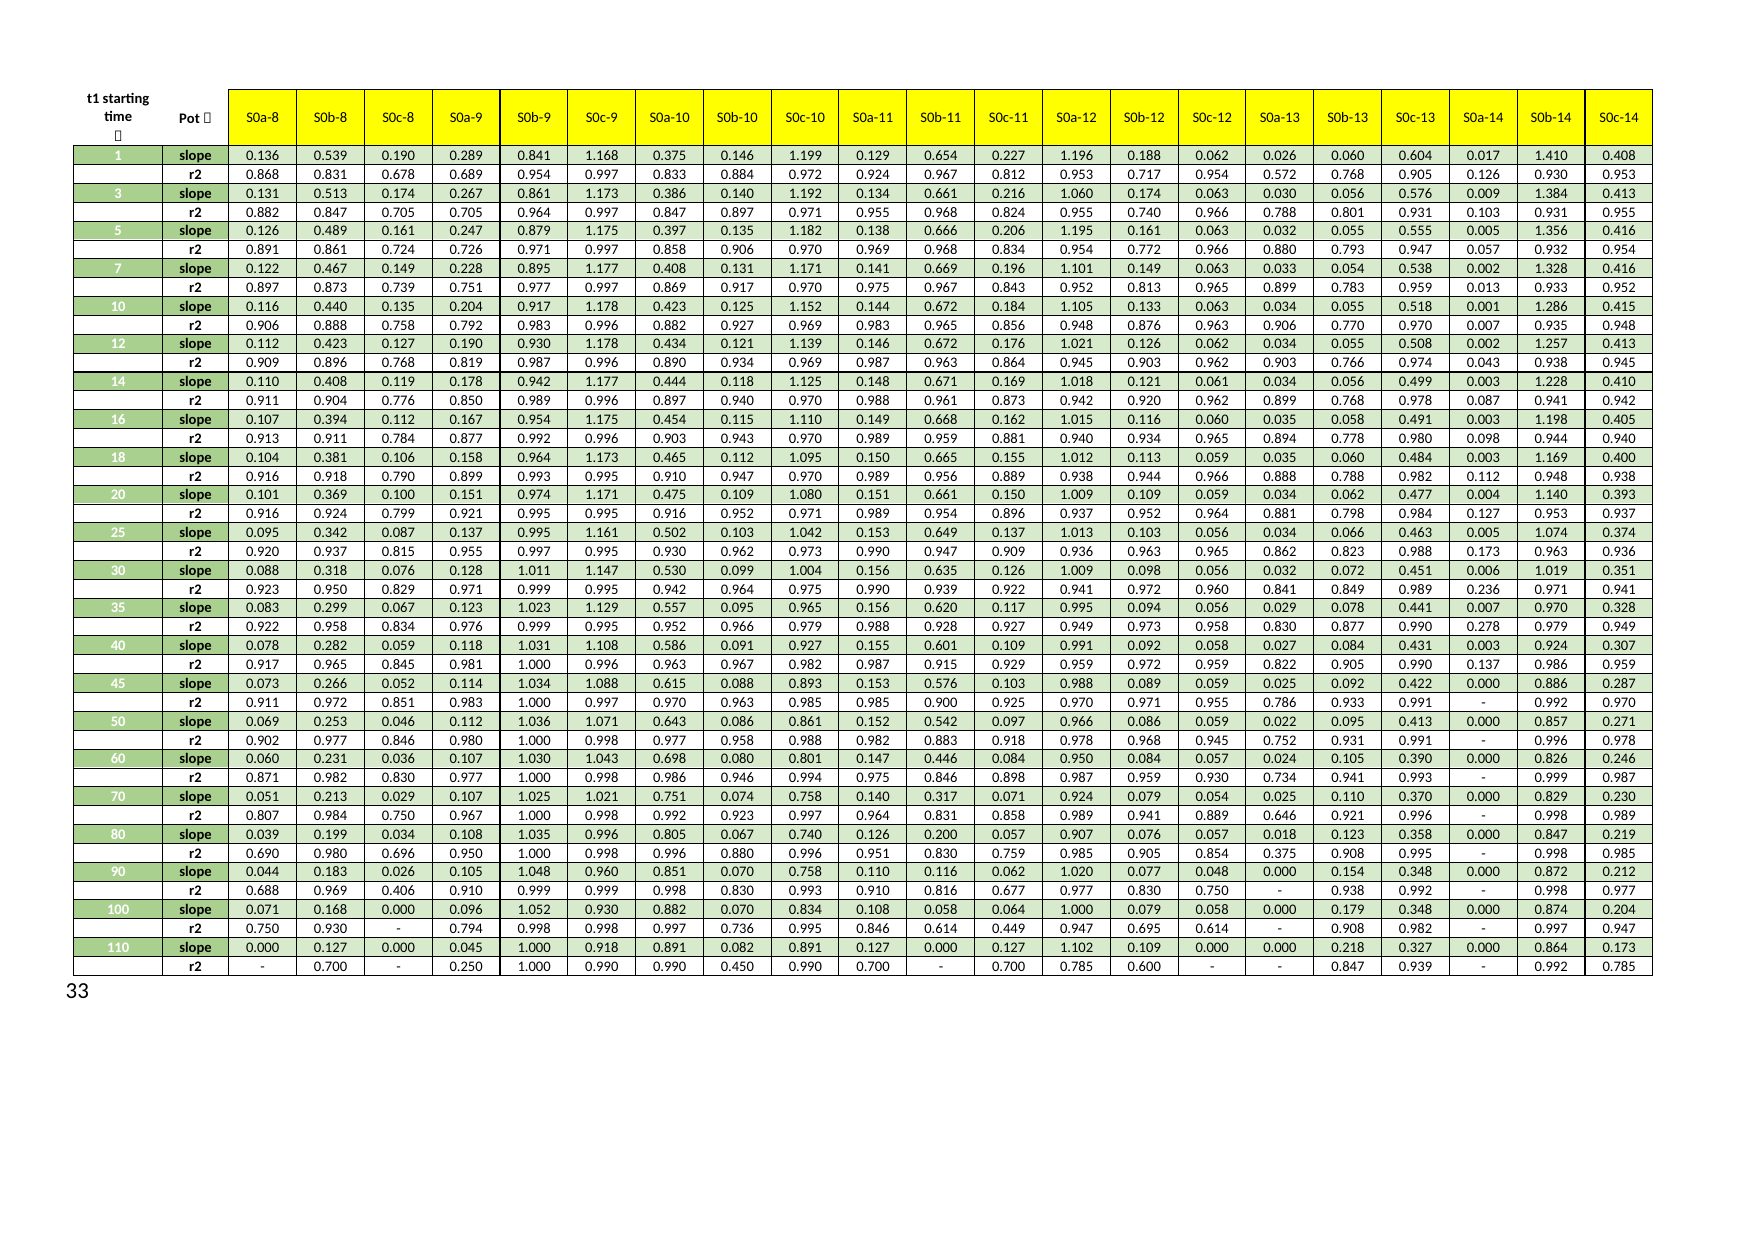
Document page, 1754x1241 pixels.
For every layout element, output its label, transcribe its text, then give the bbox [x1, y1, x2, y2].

table_cell 0.499 [1382, 373, 1449, 390]
table_cell r2 [163, 278, 228, 296]
table_cell 0.136 [229, 146, 296, 164]
table_cell 0.970 [1586, 693, 1652, 711]
table_cell 0.982 [839, 731, 906, 748]
table_cell 0.976 [433, 618, 499, 635]
table_cell r2 [163, 844, 228, 862]
table_cell [74, 693, 162, 711]
table_cell 1.139 [772, 335, 838, 353]
table_cell 0.880 [704, 844, 771, 862]
table_cell 0.422 [1382, 674, 1449, 692]
table_cell 0.948 [1518, 467, 1584, 484]
table_cell 0.917 [501, 297, 567, 315]
table_cell 0.958 [297, 618, 364, 635]
table_cell S0b-11 [907, 90, 974, 145]
table_cell 0.899 [433, 467, 499, 484]
table_cell slope [163, 599, 228, 617]
table_cell 0.952 [1111, 505, 1178, 522]
table_cell 0.030 [1246, 184, 1313, 202]
table_cell 0.785 [1586, 957, 1652, 975]
table_cell r2 [163, 354, 228, 371]
table_cell S0a-11 [839, 90, 906, 145]
table_cell 0.980 [433, 731, 499, 748]
table_cell 0.152 [839, 712, 906, 730]
table_cell 0.990 [839, 580, 906, 598]
table_cell 0.812 [975, 165, 1042, 183]
table_cell 0.758 [772, 787, 838, 805]
table_cell 0.000 [1450, 712, 1517, 730]
table_cell 0.059 [1179, 712, 1245, 730]
table_cell 0.351 [1586, 561, 1652, 579]
table_cell S0c-9 [568, 90, 635, 145]
table_cell S0a-8 [229, 90, 296, 145]
table_cell 0.952 [636, 618, 703, 635]
table_cell 0.975 [772, 580, 838, 598]
table_cell 1.129 [568, 599, 635, 617]
table_cell 0.851 [636, 863, 703, 881]
table_cell r2 [163, 618, 228, 635]
table_cell 0.989 [1382, 580, 1449, 598]
table_cell 0.931 [1314, 731, 1381, 748]
table_cell 0.134 [839, 184, 906, 202]
table_cell 0.317 [907, 787, 974, 805]
table_cell 0.940 [1043, 429, 1110, 447]
table_cell 0.073 [229, 674, 296, 692]
table_cell 0.908 [1314, 844, 1381, 862]
table_cell 0.126 [839, 825, 906, 843]
table_cell 0.140 [839, 787, 906, 805]
table_cell 0.091 [704, 636, 771, 654]
table_cell [74, 241, 162, 258]
table_cell [74, 429, 162, 447]
table_cell 0.318 [297, 561, 364, 579]
table_cell 0.441 [1382, 599, 1449, 617]
table_cell 0.954 [1043, 241, 1110, 258]
table_cell 0.135 [365, 297, 432, 315]
table_cell 0.949 [1586, 618, 1652, 635]
table_cell [74, 769, 162, 786]
table_cell 0.983 [433, 693, 499, 711]
table_cell slope [163, 373, 228, 390]
table_cell 0.678 [365, 165, 432, 183]
table_cell [74, 844, 162, 862]
table_cell 0.140 [704, 184, 771, 202]
table_cell 0.925 [975, 693, 1042, 711]
table_cell 0.099 [704, 561, 771, 579]
table_cell 0.112 [433, 712, 499, 730]
table_cell 0.978 [1043, 731, 1110, 748]
table_cell 0.058 [1179, 636, 1245, 654]
table_cell 0.109 [975, 636, 1042, 654]
table_cell 0.000 [1246, 863, 1313, 881]
table_cell 1.095 [772, 448, 838, 466]
table_cell 0.911 [229, 693, 296, 711]
table_cell 0.937 [1043, 505, 1110, 522]
table_cell 1.169 [1518, 448, 1584, 466]
table_cell 0.375 [636, 146, 703, 164]
table_cell 0.830 [1246, 618, 1313, 635]
table_cell r2 [163, 806, 228, 824]
table_cell 0.063 [1179, 184, 1245, 202]
table_cell 0.891 [229, 241, 296, 258]
table_cell 1.199 [772, 146, 838, 164]
table_cell - [1246, 957, 1313, 975]
table_cell S0b-10 [704, 90, 771, 145]
table_cell 0.972 [297, 693, 364, 711]
table_cell 0.934 [1111, 429, 1178, 447]
table_cell 0.993 [772, 882, 838, 899]
table_cell 0.758 [772, 863, 838, 881]
table_cell 0.864 [1518, 938, 1584, 956]
table_cell 0.959 [1179, 655, 1245, 673]
table_cell 0.000 [1450, 863, 1517, 881]
table_cell 0.127 [839, 938, 906, 956]
table_cell 0.000 [1450, 674, 1517, 692]
table_cell 0.858 [636, 241, 703, 258]
table_cell 0.066 [1314, 523, 1381, 541]
table_cell 0.930 [1179, 769, 1245, 786]
table_cell 0.772 [1111, 241, 1178, 258]
table_cell 0.018 [1246, 825, 1313, 843]
table_cell 0.199 [297, 825, 364, 843]
table_cell slope [163, 486, 228, 503]
table_cell 0.999 [1518, 769, 1584, 786]
table_cell r2 [163, 919, 228, 937]
table_cell 0.156 [839, 599, 906, 617]
table_cell 0.942 [636, 580, 703, 598]
table_cell 1.286 [1518, 297, 1584, 315]
table_cell 0.107 [433, 750, 499, 767]
table_cell 0.971 [433, 580, 499, 598]
table_cell 0.830 [907, 844, 974, 862]
table_cell 1.048 [501, 863, 567, 881]
table_cell 1.195 [1043, 222, 1110, 239]
table_cell 0.969 [772, 316, 838, 334]
table_cell S0a-10 [636, 90, 703, 145]
table_cell 0.538 [1382, 259, 1449, 277]
table_cell 0.979 [772, 618, 838, 635]
table_cell 0.938 [1043, 467, 1110, 484]
table_cell 0.705 [433, 203, 499, 221]
table_cell 0.092 [1111, 636, 1178, 654]
table_cell [74, 203, 162, 221]
table_cell 1.042 [772, 523, 838, 541]
table_cell 0.989 [1043, 806, 1110, 824]
table_cell 0.834 [772, 900, 838, 918]
table_cell [74, 505, 162, 522]
table_cell 0.966 [1179, 467, 1245, 484]
table_cell - [365, 919, 432, 937]
table_cell 0.983 [501, 316, 567, 334]
table_cell 0.032 [1246, 222, 1313, 239]
table_cell 0.410 [1586, 373, 1652, 390]
table_cell 0.996 [568, 655, 635, 673]
table_cell 0.055 [1314, 222, 1381, 239]
table_cell slope [163, 938, 228, 956]
table_cell 0.127 [297, 938, 364, 956]
table_cell 0.109 [704, 486, 771, 503]
table_cell 0.446 [907, 750, 974, 767]
table_cell 0.082 [704, 938, 771, 956]
table_cell 0.997 [772, 806, 838, 824]
table_cell slope [163, 184, 228, 202]
table_cell 0.967 [704, 655, 771, 673]
table_cell 0.434 [636, 335, 703, 353]
table_cell 0.413 [1586, 335, 1652, 353]
table_cell 0.964 [1179, 505, 1245, 522]
table_cell 0.206 [975, 222, 1042, 239]
table_cell 0.614 [907, 919, 974, 937]
table_cell 0.801 [772, 750, 838, 767]
table_cell r2 [163, 769, 228, 786]
table_cell 0.000 [365, 938, 432, 956]
table_cell 0.967 [907, 278, 974, 296]
table_cell 0.982 [772, 655, 838, 673]
table_cell 0.987 [501, 354, 567, 371]
table_cell 0.282 [297, 636, 364, 654]
table_cell 0.149 [839, 410, 906, 428]
table_cell 0.861 [501, 184, 567, 202]
table_cell 0.672 [907, 297, 974, 315]
table_cell 0.857 [1518, 712, 1584, 730]
table_cell - [1246, 882, 1313, 899]
table_cell 0.916 [229, 467, 296, 484]
table_cell 0.949 [1043, 618, 1110, 635]
table_cell r2 [163, 391, 228, 409]
table_cell 0.056 [1179, 523, 1245, 541]
table_cell 0.007 [1450, 316, 1517, 334]
table_cell 0.078 [229, 636, 296, 654]
table_cell slope [163, 750, 228, 767]
table_cell 0.906 [704, 241, 771, 258]
table_cell 0.992 [1518, 957, 1584, 975]
table_cell 0.922 [229, 618, 296, 635]
table_cell 0.970 [772, 391, 838, 409]
table_cell 0.088 [704, 674, 771, 692]
table_cell 0.415 [1586, 297, 1652, 315]
table_cell 0.036 [365, 750, 432, 767]
table_cell 0.851 [365, 693, 432, 711]
table_cell 0.586 [636, 636, 703, 654]
table_cell 0.846 [907, 769, 974, 786]
table_cell 0.127 [975, 938, 1042, 956]
table_cell 0.937 [297, 542, 364, 560]
table_cell 0.913 [229, 429, 296, 447]
table_cell - [1450, 769, 1517, 786]
table_cell r2 [163, 165, 228, 183]
table_cell 0.886 [1518, 674, 1584, 692]
table_cell 0.784 [365, 429, 432, 447]
table_cell 0.964 [704, 580, 771, 598]
table_cell [74, 882, 162, 899]
table_cell 0.204 [433, 297, 499, 315]
table_cell slope [163, 825, 228, 843]
table_cell 0.880 [1246, 241, 1313, 258]
table_cell 0.381 [297, 448, 364, 466]
table_cell 0.006 [1450, 561, 1517, 579]
table_cell 0.998 [568, 919, 635, 937]
table_cell 0.823 [1314, 542, 1381, 560]
table_cell 0.112 [704, 448, 771, 466]
table_cell 0.917 [704, 278, 771, 296]
table_cell 14 [74, 373, 162, 390]
table_cell 0.807 [229, 806, 296, 824]
table_cell 0.970 [636, 693, 703, 711]
table_cell 0.230 [1586, 787, 1652, 805]
table_cell 0.843 [975, 278, 1042, 296]
table_cell 0.001 [1450, 297, 1517, 315]
table_cell 0.898 [975, 769, 1042, 786]
table_cell 1.043 [568, 750, 635, 767]
table_cell 0.106 [365, 448, 432, 466]
table_cell 0.953 [1043, 165, 1110, 183]
table_cell 0.998 [1518, 806, 1584, 824]
table_cell 0.930 [1518, 165, 1584, 183]
table_cell 0.947 [907, 542, 974, 560]
table_cell 0.133 [1111, 297, 1178, 315]
table_cell 0.219 [1586, 825, 1652, 843]
table_cell 0.910 [636, 467, 703, 484]
table_cell 0.413 [1586, 184, 1652, 202]
table_cell 0.978 [1586, 731, 1652, 748]
table_cell 70 [74, 787, 162, 805]
table_cell 0.947 [1586, 919, 1652, 937]
table_cell 0.959 [907, 429, 974, 447]
table_cell S0b-9 [501, 90, 567, 145]
table_cell 0.117 [975, 599, 1042, 617]
table_cell 0.910 [433, 882, 499, 899]
table_cell r2 [163, 203, 228, 221]
table_cell 0.086 [1111, 712, 1178, 730]
table_cell 0.873 [297, 278, 364, 296]
table_cell 0.997 [568, 278, 635, 296]
table_cell 0.752 [1246, 731, 1313, 748]
table_cell 0.996 [772, 844, 838, 862]
table_cell slope [163, 335, 228, 353]
table_cell 0.700 [975, 957, 1042, 975]
table_cell 0.123 [1314, 825, 1381, 843]
table_cell 0.965 [297, 655, 364, 673]
table_cell 0.998 [568, 806, 635, 824]
table_cell 3 [74, 184, 162, 202]
table_cell 0.962 [1179, 391, 1245, 409]
table_cell 0.934 [704, 354, 771, 371]
table_cell 0.891 [636, 938, 703, 956]
table_cell 1.015 [1043, 410, 1110, 428]
table_cell 0.931 [1382, 203, 1449, 221]
table_cell 0.060 [1179, 410, 1245, 428]
table_cell 1.175 [568, 410, 635, 428]
table_cell 0.954 [501, 165, 567, 183]
table_cell 0.695 [1111, 919, 1178, 937]
table_cell 0.911 [229, 391, 296, 409]
table_cell 0.108 [839, 900, 906, 918]
table_cell 0.903 [1111, 354, 1178, 371]
table_cell 0.978 [1382, 391, 1449, 409]
table_cell 0.557 [636, 599, 703, 617]
table_cell S0a-9 [433, 90, 499, 145]
table_cell 0.112 [229, 335, 296, 353]
table_cell 0.846 [365, 731, 432, 748]
table_cell 0.995 [501, 505, 567, 522]
table_cell 0.968 [907, 241, 974, 258]
table_cell 0.059 [1179, 674, 1245, 692]
table_cell 0.903 [636, 429, 703, 447]
table_cell 0.013 [1450, 278, 1517, 296]
table_cell 0.788 [1314, 467, 1381, 484]
table_cell 0.671 [907, 373, 974, 390]
table_cell 0.467 [297, 259, 364, 277]
table_cell 0.444 [636, 373, 703, 390]
table_cell r2 [163, 542, 228, 560]
table_cell 0.916 [636, 505, 703, 522]
table_cell 0.990 [636, 957, 703, 975]
table_cell 1.009 [1043, 486, 1110, 503]
table_cell 0.726 [433, 241, 499, 258]
table_cell 0.122 [229, 259, 296, 277]
table_cell 0.484 [1382, 448, 1449, 466]
table_cell 1.011 [501, 561, 567, 579]
table_cell 0.766 [1314, 354, 1381, 371]
table_cell 0.696 [365, 844, 432, 862]
table_cell 0.954 [1179, 165, 1245, 183]
table_cell 0.451 [1382, 561, 1449, 579]
table_cell 0.750 [365, 806, 432, 824]
table_cell 0.063 [1179, 297, 1245, 315]
table_cell 0.079 [1111, 787, 1178, 805]
table_cell 0.063 [1179, 222, 1245, 239]
table_cell 0.661 [907, 486, 974, 503]
table_cell 1.177 [568, 373, 635, 390]
table_cell 0.964 [839, 806, 906, 824]
table_cell 0.902 [229, 731, 296, 748]
table_cell 0.137 [1450, 655, 1517, 673]
table_cell - [1450, 731, 1517, 748]
table_cell 35 [74, 599, 162, 617]
table_cell 0.173 [1586, 938, 1652, 956]
table_cell 0.017 [1450, 146, 1517, 164]
table_cell 0.907 [1043, 825, 1110, 843]
table_cell 0.027 [1246, 636, 1313, 654]
table_cell S0a-14 [1450, 90, 1517, 145]
table_cell 0.924 [1518, 636, 1584, 654]
table_cell 0.768 [365, 354, 432, 371]
table_cell 0.148 [839, 373, 906, 390]
table_cell 0.918 [297, 467, 364, 484]
table_cell 0.668 [907, 410, 974, 428]
table_cell S0b-8 [297, 90, 364, 145]
table_cell 0.025 [1246, 787, 1313, 805]
table_cell 0.348 [1382, 900, 1449, 918]
table_cell 0.070 [704, 900, 771, 918]
table_cell 0.213 [297, 787, 364, 805]
table_cell 0.845 [365, 655, 432, 673]
table_cell 0.408 [297, 373, 364, 390]
table_cell 0.212 [1586, 863, 1652, 881]
table_cell 0.307 [1586, 636, 1652, 654]
table_cell 0.000 [1450, 825, 1517, 843]
table_cell 0.995 [1043, 599, 1110, 617]
table_cell 0.000 [365, 900, 432, 918]
table_cell 0.968 [907, 203, 974, 221]
table_cell r2 [163, 655, 228, 673]
table_cell 0.000 [229, 938, 296, 956]
table_cell 0.440 [297, 297, 364, 315]
table_cell 0.176 [975, 335, 1042, 353]
table_cell 0.933 [1518, 278, 1584, 296]
table_cell 0.939 [907, 580, 974, 598]
table_cell 0.996 [568, 429, 635, 447]
table_cell 0.119 [365, 373, 432, 390]
table_cell 0.905 [1111, 844, 1178, 862]
table_cell 0.002 [1450, 335, 1517, 353]
table_cell Pot  [162, 89, 228, 145]
table_cell 0.026 [1246, 146, 1313, 164]
table_cell 0.000 [1450, 938, 1517, 956]
table_cell 0.489 [297, 222, 364, 239]
table_cell 0.917 [229, 655, 296, 673]
table_cell 0.751 [433, 278, 499, 296]
table_cell 0.948 [1043, 316, 1110, 334]
table_cell 0.973 [772, 542, 838, 560]
table_cell 0.110 [839, 863, 906, 881]
table_cell 0.454 [636, 410, 703, 428]
table_cell 0.228 [433, 259, 499, 277]
table_cell 1.030 [501, 750, 567, 767]
table_cell 0.397 [636, 222, 703, 239]
table_cell 0.058 [1179, 900, 1245, 918]
table_cell 0.924 [1043, 787, 1110, 805]
table_cell 0.871 [229, 769, 296, 786]
table_cell 0.390 [1382, 750, 1449, 767]
table_cell 0.941 [1111, 806, 1178, 824]
table_cell 12 [74, 335, 162, 353]
table_cell 0.400 [1586, 448, 1652, 466]
table_cell 0.997 [501, 542, 567, 560]
table_cell 0.423 [636, 297, 703, 315]
table_cell 0.227 [975, 146, 1042, 164]
table_cell 0.750 [229, 919, 296, 937]
table_cell 0.930 [297, 919, 364, 937]
table_cell 0.405 [1586, 410, 1652, 428]
table_cell slope [163, 410, 228, 428]
table_cell 0.155 [975, 448, 1042, 466]
table_cell 1.023 [501, 599, 567, 617]
table_cell 0.916 [229, 505, 296, 522]
table_cell slope [163, 297, 228, 315]
table_cell 0.966 [1043, 712, 1110, 730]
table_cell 0.792 [433, 316, 499, 334]
table_cell 0.997 [568, 203, 635, 221]
table_cell 0.830 [1111, 882, 1178, 899]
table_cell r2 [163, 467, 228, 484]
table_cell 1.175 [568, 222, 635, 239]
table_cell 0.101 [229, 486, 296, 503]
table_cell 0.921 [1314, 806, 1381, 824]
table_cell 0.822 [1246, 655, 1313, 673]
table_cell 0.987 [1043, 769, 1110, 786]
table_cell 0.107 [433, 787, 499, 805]
table_cell 0.927 [975, 618, 1042, 635]
table_cell 0.057 [1179, 825, 1245, 843]
table_cell 0.740 [1111, 203, 1178, 221]
table_cell 0.051 [229, 787, 296, 805]
table_cell 1.025 [501, 787, 567, 805]
table_cell slope [163, 259, 228, 277]
table_cell 0.986 [636, 769, 703, 786]
table_cell 0.035 [1246, 410, 1313, 428]
table_cell 0.977 [636, 731, 703, 748]
table_cell 0.997 [568, 165, 635, 183]
table_cell [74, 467, 162, 484]
table_cell 0.299 [297, 599, 364, 617]
table_cell 0.098 [1111, 561, 1178, 579]
table_cell 0.128 [433, 561, 499, 579]
table_cell 1.105 [1043, 297, 1110, 315]
table_cell 1.000 [1043, 900, 1110, 918]
table_cell 0.974 [501, 486, 567, 503]
table_cell 0.983 [839, 316, 906, 334]
table_cell 10 [74, 297, 162, 315]
table_cell slope [163, 900, 228, 918]
table_cell 1.108 [568, 636, 635, 654]
table_cell 0.950 [433, 844, 499, 862]
table_cell 1.102 [1043, 938, 1110, 956]
table_cell 0.394 [297, 410, 364, 428]
table_cell 0.931 [1518, 203, 1584, 221]
table_cell 0.112 [365, 410, 432, 428]
table_cell 0.770 [1314, 316, 1381, 334]
table_cell 0.963 [907, 354, 974, 371]
table_cell 0.999 [568, 882, 635, 899]
table_cell 0.061 [1179, 373, 1245, 390]
table_cell 0.849 [1314, 580, 1381, 598]
table_cell 0.928 [907, 618, 974, 635]
table_cell 0.174 [1111, 184, 1178, 202]
table_cell 0.992 [1382, 882, 1449, 899]
table_cell 0.672 [907, 335, 974, 353]
table_cell 0.054 [1314, 259, 1381, 277]
table_cell 0.751 [636, 787, 703, 805]
table_cell 0.997 [636, 919, 703, 937]
table_cell 0.005 [1450, 222, 1517, 239]
table_cell S0c-14 [1586, 90, 1652, 145]
table_cell 1.036 [501, 712, 567, 730]
table_cell 0.992 [501, 429, 567, 447]
table_cell 0.161 [1111, 222, 1178, 239]
table_cell 0.518 [1382, 297, 1449, 315]
table_cell 0.173 [1450, 542, 1517, 560]
table_cell 0.882 [229, 203, 296, 221]
table_cell 0.103 [704, 523, 771, 541]
table_cell 0.677 [975, 882, 1042, 899]
table_cell 0.798 [1314, 505, 1381, 522]
table_cell 0.991 [1382, 731, 1449, 748]
table_cell 0.854 [1179, 844, 1245, 862]
table_cell 0.896 [297, 354, 364, 371]
table_cell 0.963 [636, 655, 703, 673]
table_cell 0.952 [1043, 278, 1110, 296]
table_cell 1.257 [1518, 335, 1584, 353]
table_cell 0.963 [704, 693, 771, 711]
table_cell 0.998 [568, 731, 635, 748]
table_cell 0.057 [1179, 750, 1245, 767]
table_cell 0.071 [975, 787, 1042, 805]
table_cell 0.218 [1314, 938, 1381, 956]
table_cell 0.231 [297, 750, 364, 767]
table_cell 0.056 [1179, 561, 1245, 579]
table_cell 0.959 [1382, 278, 1449, 296]
table_cell 1.000 [501, 938, 567, 956]
table_cell 1.018 [1043, 373, 1110, 390]
table_cell 1.356 [1518, 222, 1584, 239]
table_cell 0.943 [704, 429, 771, 447]
table_cell 0.067 [704, 825, 771, 843]
table_cell 110 [74, 938, 162, 956]
table_cell 0.999 [501, 580, 567, 598]
table_cell 1.101 [1043, 259, 1110, 277]
table_cell 0.406 [365, 882, 432, 899]
table_cell 0.954 [907, 505, 974, 522]
table_cell 0.034 [1246, 373, 1313, 390]
table_cell 0.958 [1179, 618, 1245, 635]
table_cell 0.150 [975, 486, 1042, 503]
table_cell 0.930 [568, 900, 635, 918]
table_cell 0.950 [1043, 750, 1110, 767]
table_cell 0.987 [1586, 769, 1652, 786]
table_cell 0.052 [365, 674, 432, 692]
table_cell 0.150 [839, 448, 906, 466]
table_cell 0.126 [975, 561, 1042, 579]
table_cell 0.977 [1586, 882, 1652, 899]
table_cell - [365, 957, 432, 975]
table_cell 0.841 [501, 146, 567, 164]
table_cell 0.688 [229, 882, 296, 899]
table_cell 45 [74, 674, 162, 692]
table_cell 0.981 [433, 655, 499, 673]
table_cell 0.869 [636, 278, 703, 296]
table_cell 1.328 [1518, 259, 1584, 277]
table_cell 0.900 [907, 693, 974, 711]
table_cell 0.991 [1382, 693, 1449, 711]
table_cell 0.883 [907, 731, 974, 748]
table_cell 0.834 [365, 618, 432, 635]
table_cell 1.177 [568, 259, 635, 277]
table_cell 0.941 [1518, 391, 1584, 409]
table_cell 1.060 [1043, 184, 1110, 202]
table_cell 0.915 [907, 655, 974, 673]
table_cell 0.947 [704, 467, 771, 484]
table_cell 0.086 [704, 712, 771, 730]
table_cell 50 [74, 712, 162, 730]
table_cell S0b-14 [1518, 90, 1584, 145]
table_cell S0b-12 [1111, 90, 1178, 145]
table_cell [74, 165, 162, 183]
table_cell 0.151 [839, 486, 906, 503]
table_cell 0.942 [501, 373, 567, 390]
table_cell 0.095 [704, 599, 771, 617]
table_cell 0.936 [1043, 542, 1110, 560]
table_cell 0.831 [907, 806, 974, 824]
table_cell 0.758 [365, 316, 432, 334]
table_cell 0.909 [229, 354, 296, 371]
table_cell 0.988 [839, 618, 906, 635]
table_cell 25 [74, 523, 162, 541]
table_cell 0.698 [636, 750, 703, 767]
table_cell 0.115 [704, 410, 771, 428]
table_cell 0.063 [1179, 259, 1245, 277]
table_cell 0.920 [229, 542, 296, 560]
table_cell 0.783 [1314, 278, 1381, 296]
table_cell 0.995 [568, 542, 635, 560]
table_cell 0.084 [1111, 750, 1178, 767]
table_cell 1.125 [772, 373, 838, 390]
table_cell 0.970 [1382, 316, 1449, 334]
table_cell 0.138 [839, 222, 906, 239]
table_cell 0.247 [433, 222, 499, 239]
table_cell 0.045 [433, 938, 499, 956]
table_cell 0.905 [1382, 165, 1449, 183]
table_cell 0.932 [1518, 241, 1584, 258]
table_cell 0.966 [1179, 241, 1245, 258]
table_cell 0.991 [1043, 636, 1110, 654]
table_cell S0a-13 [1246, 90, 1313, 145]
table_cell 1.178 [568, 297, 635, 315]
table_cell 0.153 [839, 674, 906, 692]
table_cell 0.002 [1450, 259, 1517, 277]
table_cell 1 [74, 146, 162, 164]
table_cell 0.137 [975, 523, 1042, 541]
table_cell 0.930 [636, 542, 703, 560]
table_cell 0.074 [704, 787, 771, 805]
table_cell 0.196 [975, 259, 1042, 277]
table_cell 0.508 [1382, 335, 1449, 353]
table_cell 0.092 [1314, 674, 1381, 692]
table_cell 0.955 [1179, 693, 1245, 711]
table_cell 0.615 [636, 674, 703, 692]
table_cell 0.906 [1246, 316, 1313, 334]
table_cell 0.977 [1043, 882, 1110, 899]
table_cell 0.449 [975, 919, 1042, 937]
table_cell 0.834 [975, 241, 1042, 258]
table_cell 0.996 [568, 825, 635, 843]
table_cell 0.416 [1586, 259, 1652, 277]
table_cell 0.793 [1314, 241, 1381, 258]
table_cell 0.393 [1586, 486, 1652, 503]
table_cell 0.005 [1450, 523, 1517, 541]
table_cell 0.717 [1111, 165, 1178, 183]
table_cell - [907, 957, 974, 975]
table_cell 0.959 [1586, 655, 1652, 673]
table_cell 0.736 [704, 919, 771, 937]
table_cell 0.961 [907, 391, 974, 409]
table_cell 0.966 [704, 618, 771, 635]
table_cell 0.149 [1111, 259, 1178, 277]
table_cell 0.958 [704, 731, 771, 748]
table_cell S0c-11 [975, 90, 1042, 145]
table_cell 1.000 [501, 844, 567, 862]
table_cell S0c-13 [1382, 90, 1449, 145]
table_cell 0.109 [1111, 486, 1178, 503]
table_cell 0.850 [433, 391, 499, 409]
table_cell 0.146 [839, 335, 906, 353]
table_cell r2 [163, 316, 228, 334]
table_cell 0.104 [229, 448, 296, 466]
table_cell 0.057 [975, 825, 1042, 843]
table_cell 5 [74, 222, 162, 239]
table_cell 0.601 [907, 636, 974, 654]
table_cell 0.127 [365, 335, 432, 353]
table_cell 0.184 [975, 297, 1042, 315]
table_cell S0b-13 [1314, 90, 1381, 145]
table_cell 0.899 [1246, 278, 1313, 296]
table_cell 0.146 [704, 146, 771, 164]
table_cell 1.173 [568, 184, 635, 202]
table_cell 0.790 [365, 467, 432, 484]
table_cell 0.862 [1246, 542, 1313, 560]
table_cell r2 [163, 882, 228, 899]
table_cell 0.000 [1246, 938, 1313, 956]
table_cell 0.960 [1179, 580, 1245, 598]
table_cell 0.635 [907, 561, 974, 579]
table_cell 0.964 [501, 203, 567, 221]
table_cell 0.126 [229, 222, 296, 239]
table_cell r2 [163, 241, 228, 258]
table_cell 0.144 [839, 297, 906, 315]
table_cell 0.105 [433, 863, 499, 881]
table_cell 0.955 [1043, 203, 1110, 221]
table_cell 0.046 [365, 712, 432, 730]
table_cell 0.158 [433, 448, 499, 466]
table_cell 0.872 [1518, 863, 1584, 881]
table_cell 0.874 [1518, 900, 1584, 918]
table_cell 0.078 [1314, 599, 1381, 617]
table_cell 0.947 [1043, 919, 1110, 937]
table_cell 0.971 [1518, 580, 1584, 598]
table_cell slope [163, 523, 228, 541]
table_cell 0.646 [1246, 806, 1313, 824]
table_cell 0.986 [1518, 655, 1584, 673]
table_cell 0.992 [636, 806, 703, 824]
table_cell 0.110 [1314, 787, 1381, 805]
table_cell 0.952 [704, 505, 771, 522]
table_cell S0c-8 [365, 90, 432, 145]
table_cell 0.829 [1518, 787, 1584, 805]
table_cell 1.012 [1043, 448, 1110, 466]
table_cell 0.168 [297, 900, 364, 918]
table_cell 1.000 [501, 769, 567, 786]
table_cell 0.416 [1586, 222, 1652, 239]
table_cell 0.819 [433, 354, 499, 371]
table_cell 0.999 [501, 882, 567, 899]
table_cell 1.168 [568, 146, 635, 164]
table_cell r2 [163, 693, 228, 711]
table_cell slope [163, 787, 228, 805]
table_cell 0.705 [365, 203, 432, 221]
table_cell 0.154 [1314, 863, 1381, 881]
table_cell 0.923 [704, 806, 771, 824]
table_cell 0.996 [1382, 806, 1449, 824]
table_cell 0.973 [1111, 618, 1178, 635]
table_cell [74, 655, 162, 673]
table_cell 0.131 [704, 259, 771, 277]
table_cell 1.384 [1518, 184, 1584, 202]
table_cell 0.938 [1586, 467, 1652, 484]
table_cell 0.147 [839, 750, 906, 767]
table_cell 0.841 [1246, 580, 1313, 598]
table_cell 0.413 [1382, 712, 1449, 730]
table_cell 1.192 [772, 184, 838, 202]
table_cell 0.004 [1450, 486, 1517, 503]
table_cell 0.689 [433, 165, 499, 183]
table_cell 0.190 [365, 146, 432, 164]
table_cell 0.970 [1043, 693, 1110, 711]
table_cell 1.410 [1518, 146, 1584, 164]
table_cell 0.938 [1314, 882, 1381, 899]
table_cell 0.990 [568, 957, 635, 975]
table_cell 0.576 [907, 674, 974, 692]
table_cell 0.431 [1382, 636, 1449, 654]
table_cell 0.174 [365, 184, 432, 202]
table_cell 1.071 [568, 712, 635, 730]
table_cell 0.058 [907, 900, 974, 918]
table_cell 1.147 [568, 561, 635, 579]
table_cell 0.996 [1518, 731, 1584, 748]
table_cell 0.169 [975, 373, 1042, 390]
table_cell 0.103 [1450, 203, 1517, 221]
table_cell 0.989 [839, 505, 906, 522]
table_cell 0.153 [839, 523, 906, 541]
table_cell 0.993 [1382, 769, 1449, 786]
table_cell 0.151 [433, 486, 499, 503]
table_cell 0.059 [365, 636, 432, 654]
table_cell 0.370 [1382, 787, 1449, 805]
table_cell 0.996 [568, 316, 635, 334]
table_cell 0.861 [772, 712, 838, 730]
table_cell 90 [74, 863, 162, 881]
table_cell [74, 316, 162, 334]
table_cell 0.236 [1450, 580, 1517, 598]
table_cell 0.109 [1111, 938, 1178, 956]
table_cell 0.941 [1043, 580, 1110, 598]
table_cell 0.096 [433, 900, 499, 918]
table_cell 0.910 [839, 882, 906, 899]
table_cell 0.904 [297, 391, 364, 409]
table_cell r2 [163, 429, 228, 447]
table_cell 0.923 [229, 580, 296, 598]
table_cell 0.126 [1111, 335, 1178, 353]
table_cell 0.965 [907, 316, 974, 334]
table_cell 0.032 [1246, 561, 1313, 579]
table_cell 1.161 [568, 523, 635, 541]
table_cell 0.856 [975, 316, 1042, 334]
table_cell 0.118 [704, 373, 771, 390]
table_cell 1.110 [772, 410, 838, 428]
table_cell [74, 618, 162, 635]
table_cell 0.963 [1518, 542, 1584, 560]
table_cell 0.962 [704, 542, 771, 560]
table_cell 1.182 [772, 222, 838, 239]
table_cell 0.955 [1586, 203, 1652, 221]
table_cell 0.768 [1314, 391, 1381, 409]
table_cell 0.095 [1314, 712, 1381, 730]
table_cell [74, 354, 162, 371]
table_cell 0.062 [975, 863, 1042, 881]
table_cell 0.940 [704, 391, 771, 409]
table_cell 0.909 [975, 542, 1042, 560]
table_cell 0.997 [1518, 919, 1584, 937]
table_cell 0.129 [839, 146, 906, 164]
table_cell 0.100 [365, 486, 432, 503]
table_cell 0.968 [1111, 731, 1178, 748]
table_cell 0.977 [433, 769, 499, 786]
table_cell 0.998 [568, 844, 635, 862]
table_cell 0.121 [1111, 373, 1178, 390]
table_cell 0.083 [229, 599, 296, 617]
table_cell 0.990 [772, 957, 838, 975]
table_cell 0.190 [433, 335, 499, 353]
table_cell 80 [74, 825, 162, 843]
table_cell 0.955 [839, 203, 906, 221]
table_cell 0.940 [1586, 429, 1652, 447]
table_cell 0.984 [297, 806, 364, 824]
table_cell 0.905 [1314, 655, 1381, 673]
table_cell 0.891 [772, 938, 838, 956]
table_cell 0.995 [501, 523, 567, 541]
table_cell 1.000 [501, 957, 567, 975]
table_cell 0.542 [907, 712, 974, 730]
table_cell 0.121 [704, 335, 771, 353]
table_cell slope [163, 222, 228, 239]
table_cell 0.044 [229, 863, 296, 881]
table_cell 0.084 [1314, 636, 1381, 654]
table_cell 1.088 [568, 674, 635, 692]
table_cell 0.253 [297, 712, 364, 730]
table_cell 0.786 [1246, 693, 1313, 711]
table_cell 1.000 [501, 806, 567, 824]
table_cell 1.080 [772, 486, 838, 503]
table_cell 0.089 [1111, 674, 1178, 692]
table_cell 0.465 [636, 448, 703, 466]
table_cell 0.155 [839, 636, 906, 654]
table_cell 0.643 [636, 712, 703, 730]
table_cell 0.794 [433, 919, 499, 937]
table_cell - [1450, 693, 1517, 711]
table_cell 1.031 [501, 636, 567, 654]
table_cell 0.112 [1450, 467, 1517, 484]
table_cell 0.250 [433, 957, 499, 975]
table_cell 0.899 [1246, 391, 1313, 409]
table_cell 0.108 [433, 825, 499, 843]
table_cell 0.614 [1179, 919, 1245, 937]
table_cell 0.877 [433, 429, 499, 447]
table_cell 0.088 [229, 561, 296, 579]
table_cell 0.724 [365, 241, 432, 258]
table_cell 0.477 [1382, 486, 1449, 503]
table_cell 0.056 [1314, 184, 1381, 202]
table_cell 0.997 [568, 693, 635, 711]
table_cell 0.095 [229, 523, 296, 541]
table_cell 0.894 [1246, 429, 1313, 447]
table_cell 0.087 [1450, 391, 1517, 409]
table_cell 0.118 [433, 636, 499, 654]
table_cell 0.475 [636, 486, 703, 503]
table_cell 0.734 [1246, 769, 1313, 786]
table_cell 0.946 [704, 769, 771, 786]
table_cell 0.873 [975, 391, 1042, 409]
table_cell 0.788 [1246, 203, 1313, 221]
table_cell 0.997 [568, 241, 635, 258]
table_cell 0.884 [704, 165, 771, 183]
table_cell 0.103 [975, 674, 1042, 692]
table_cell 0.076 [1111, 825, 1178, 843]
table_cell 0.056 [1314, 373, 1381, 390]
table_cell 0.072 [1314, 561, 1381, 579]
table_cell 0.989 [839, 467, 906, 484]
table_cell 0.003 [1450, 373, 1517, 390]
table_cell 0.024 [1246, 750, 1313, 767]
table_cell 0.963 [1111, 542, 1178, 560]
table_cell 0.105 [1314, 750, 1381, 767]
table_cell 0.952 [1586, 278, 1652, 296]
table_cell - [1246, 919, 1313, 937]
table_cell 1.173 [568, 448, 635, 466]
table_cell 0.830 [365, 769, 432, 786]
table_cell 0.077 [1111, 863, 1178, 881]
table_cell 20 [74, 486, 162, 503]
table_cell 0.864 [975, 354, 1042, 371]
table_cell 0.996 [636, 844, 703, 862]
table_cell 0.069 [229, 712, 296, 730]
table_cell 0.060 [229, 750, 296, 767]
table_cell 1.074 [1518, 523, 1584, 541]
table_cell 0.953 [1586, 165, 1652, 183]
table_cell 0.942 [1043, 391, 1110, 409]
table_cell 0.918 [568, 938, 635, 956]
table_cell 0.114 [433, 674, 499, 692]
table_cell 0.661 [907, 184, 974, 202]
table_cell [74, 731, 162, 748]
table_cell 1.019 [1518, 561, 1584, 579]
table_cell 0.067 [365, 599, 432, 617]
table_cell 0.572 [1246, 165, 1313, 183]
table_cell 0.936 [1586, 542, 1652, 560]
table_cell 0.903 [1246, 354, 1313, 371]
table_cell 0.969 [839, 241, 906, 258]
table_cell 1.000 [501, 731, 567, 748]
table_cell 0.890 [636, 354, 703, 371]
table_cell 0.103 [1111, 523, 1178, 541]
table_cell 0.876 [1111, 316, 1178, 334]
table_cell 0.000 [1450, 900, 1517, 918]
table_cell 0.970 [772, 278, 838, 296]
table_cell S0a-12 [1043, 90, 1110, 145]
table_cell 0.954 [1586, 241, 1652, 258]
table_cell 0.116 [907, 863, 974, 881]
table_cell 0.888 [1246, 467, 1313, 484]
table_cell 0.941 [1314, 769, 1381, 786]
table_cell 0.977 [297, 731, 364, 748]
table_cell 0.999 [501, 618, 567, 635]
table_cell 0.969 [297, 882, 364, 899]
table_cell 0.831 [297, 165, 364, 183]
table_cell 1.196 [1043, 146, 1110, 164]
table_cell 0.897 [636, 391, 703, 409]
table_cell 0.975 [839, 278, 906, 296]
table_cell 0.995 [1382, 844, 1449, 862]
table_cell 0.816 [907, 882, 974, 899]
table_cell - [1450, 882, 1517, 899]
table_cell 1.021 [1043, 335, 1110, 353]
table_cell 0.799 [365, 505, 432, 522]
table_cell 0.995 [568, 618, 635, 635]
table_cell 0.062 [1179, 335, 1245, 353]
table_cell 0.971 [772, 505, 838, 522]
table_cell 0.858 [975, 806, 1042, 824]
table_cell 0.669 [907, 259, 974, 277]
table_cell 0.939 [1382, 957, 1449, 975]
table_cell 0.127 [1450, 505, 1517, 522]
table_cell 0.833 [636, 165, 703, 183]
table_cell 0.408 [1586, 146, 1652, 164]
table_cell 0.167 [433, 410, 499, 428]
table_cell 0.998 [1518, 882, 1584, 899]
table_cell 0.179 [1314, 900, 1381, 918]
table_cell 0.918 [975, 731, 1042, 748]
table_cell 0.600 [1111, 957, 1178, 975]
table_cell 0.990 [839, 542, 906, 560]
table_cell 0.965 [1179, 429, 1245, 447]
table_cell 0.965 [772, 599, 838, 617]
table_cell 0.921 [433, 505, 499, 522]
table_cell 18 [74, 448, 162, 466]
table_cell 0.116 [1111, 410, 1178, 428]
table_cell 0.079 [1111, 900, 1178, 918]
table_cell 7 [74, 259, 162, 277]
table_cell 0.924 [839, 165, 906, 183]
table_cell 1.004 [772, 561, 838, 579]
table_cell 0.386 [636, 184, 703, 202]
table_cell 0.985 [839, 693, 906, 711]
table_cell 0.988 [1382, 542, 1449, 560]
table_cell 0.768 [1314, 165, 1381, 183]
table_cell 0.116 [229, 297, 296, 315]
table_cell slope [163, 636, 228, 654]
table_cell 0.358 [1382, 825, 1449, 843]
table_cell 0.980 [1382, 429, 1449, 447]
table_cell 0.178 [433, 373, 499, 390]
table_cell 0.989 [839, 429, 906, 447]
table_cell 0.944 [1518, 429, 1584, 447]
table_cell 0.785 [1043, 957, 1110, 975]
table_cell 0.954 [501, 410, 567, 428]
table_cell 0.972 [772, 165, 838, 183]
table_cell 0.035 [1246, 448, 1313, 466]
table_cell 40 [74, 636, 162, 654]
table_cell 0.882 [636, 900, 703, 918]
table_cell 0.966 [1179, 203, 1245, 221]
table_cell 0.881 [975, 429, 1042, 447]
table_cell 0.998 [501, 919, 567, 937]
table_cell 30 [74, 561, 162, 579]
table_cell 1.171 [568, 486, 635, 503]
table_cell 0.889 [1179, 806, 1245, 824]
table_cell 0.895 [501, 259, 567, 277]
table_cell 0.984 [1382, 505, 1449, 522]
table_cell 0.057 [1450, 241, 1517, 258]
table_cell 0.868 [229, 165, 296, 183]
table_cell 0.062 [1314, 486, 1381, 503]
table_cell 0.000 [1450, 750, 1517, 767]
table_cell 0.022 [1246, 712, 1313, 730]
table_cell 0.740 [772, 825, 838, 843]
table_cell 0.278 [1450, 618, 1517, 635]
table_cell 0.183 [297, 863, 364, 881]
table_cell 0.070 [704, 863, 771, 881]
table_cell 0.992 [1518, 693, 1584, 711]
table_cell 0.945 [1586, 354, 1652, 371]
table_cell 0.988 [1043, 674, 1110, 692]
table_cell 0.955 [433, 542, 499, 560]
table_cell 0.980 [297, 844, 364, 862]
table_cell S0c-10 [772, 90, 838, 145]
table_cell 0.956 [907, 467, 974, 484]
table_cell - [1450, 844, 1517, 862]
table_cell 0.043 [1450, 354, 1517, 371]
table_cell 0.328 [1586, 599, 1652, 617]
table_cell 0.271 [1586, 712, 1652, 730]
table_cell 0.071 [229, 900, 296, 918]
table_cell 0.058 [1314, 410, 1381, 428]
table_cell 0.463 [1382, 523, 1449, 541]
table_cell 0.951 [839, 844, 906, 862]
table_cell 0.200 [907, 825, 974, 843]
table_cell 0.110 [229, 373, 296, 390]
table_cell 0.348 [1382, 863, 1449, 881]
table_cell 0.927 [704, 316, 771, 334]
table_cell 0.007 [1450, 599, 1517, 617]
table_cell 0.829 [365, 580, 432, 598]
table_cell 0.094 [1111, 599, 1178, 617]
table_cell 0.847 [297, 203, 364, 221]
table_cell 0.126 [1450, 165, 1517, 183]
table_cell 0.029 [365, 787, 432, 805]
table_cell 0.982 [1382, 919, 1449, 937]
table_cell 1.000 [501, 655, 567, 673]
table_cell 0.974 [1382, 354, 1449, 371]
table_cell 0.950 [297, 580, 364, 598]
table_cell 0.965 [1179, 278, 1245, 296]
table_cell 0.009 [1450, 184, 1517, 202]
table_cell 0.933 [1314, 693, 1381, 711]
table_cell 1.052 [501, 900, 567, 918]
table_cell 0.990 [1382, 655, 1449, 673]
table_cell 0.948 [1586, 316, 1652, 334]
table_cell 0.149 [365, 259, 432, 277]
table_cell r2 [163, 731, 228, 748]
table_cell 1.000 [501, 693, 567, 711]
table_cell 0.826 [1518, 750, 1584, 767]
table_cell 0.287 [1586, 674, 1652, 692]
table_cell 0.700 [839, 957, 906, 975]
table_cell slope [163, 712, 228, 730]
table_cell slope [163, 146, 228, 164]
table_cell - [1179, 957, 1245, 975]
table_cell 0.055 [1314, 335, 1381, 353]
table_cell 0.107 [229, 410, 296, 428]
table_cell 0.034 [365, 825, 432, 843]
table_cell 0.947 [1382, 241, 1449, 258]
table_cell 0.267 [433, 184, 499, 202]
table_cell 0.098 [1450, 429, 1517, 447]
table_cell 0.985 [1586, 844, 1652, 862]
table_cell 0.649 [907, 523, 974, 541]
table_cell 0.059 [1179, 486, 1245, 503]
table_cell 0.000 [1179, 938, 1245, 956]
table_cell 0.998 [636, 882, 703, 899]
table_cell 0.084 [975, 750, 1042, 767]
table_cell 0.982 [1382, 467, 1449, 484]
table_cell 0.896 [975, 505, 1042, 522]
table_cell 0.987 [839, 655, 906, 673]
table_cell 0.408 [636, 259, 703, 277]
table_cell 0.289 [433, 146, 499, 164]
table_cell 0.029 [1246, 599, 1313, 617]
table_cell 0.911 [297, 429, 364, 447]
table_cell 0.824 [975, 203, 1042, 221]
table_cell 0.003 [1450, 636, 1517, 654]
table_cell 0.941 [1586, 580, 1652, 598]
table_cell 0.502 [636, 523, 703, 541]
table_cell 1.228 [1518, 373, 1584, 390]
table_cell 0.000 [907, 938, 974, 956]
table_cell 0.620 [907, 599, 974, 617]
table_cell 0.998 [568, 769, 635, 786]
table_cell 0.162 [975, 410, 1042, 428]
table_cell 0.604 [1382, 146, 1449, 164]
table_cell 0.847 [1518, 825, 1584, 843]
table_cell 0.048 [1179, 863, 1245, 881]
table_cell 0.003 [1450, 448, 1517, 466]
table_cell 0.513 [297, 184, 364, 202]
table_cell t1 starting time  [74, 89, 162, 145]
table_cell 0.327 [1382, 938, 1449, 956]
table_cell 0.135 [704, 222, 771, 239]
table_cell 0.989 [501, 391, 567, 409]
table_cell [74, 957, 162, 975]
table_cell 0.815 [365, 542, 432, 560]
table_cell 0.998 [1518, 844, 1584, 862]
table_cell 0.776 [365, 391, 432, 409]
table_cell 0.944 [1111, 467, 1178, 484]
table_cell 1.171 [772, 259, 838, 277]
table_cell 0.962 [1179, 354, 1245, 371]
table_cell 0.450 [704, 957, 771, 975]
table_cell [74, 391, 162, 409]
table_cell 0.374 [1586, 523, 1652, 541]
table_cell 0.491 [1382, 410, 1449, 428]
table_cell 0.739 [365, 278, 432, 296]
table_cell r2 [163, 580, 228, 598]
table_cell 0.971 [1111, 693, 1178, 711]
table_cell 1.009 [1043, 561, 1110, 579]
table_cell 0.530 [636, 561, 703, 579]
table_cell 1.152 [772, 297, 838, 315]
table_cell 0.778 [1314, 429, 1381, 447]
table_cell 0.879 [501, 222, 567, 239]
table_cell 0.945 [1179, 731, 1245, 748]
table_cell 0.877 [1314, 618, 1381, 635]
table_cell 0.847 [636, 203, 703, 221]
table_cell 0.995 [568, 580, 635, 598]
table_cell [74, 278, 162, 296]
table_cell 0.076 [365, 561, 432, 579]
table_cell 0.969 [772, 354, 838, 371]
table_cell 0.654 [907, 146, 974, 164]
table_cell 0.805 [636, 825, 703, 843]
table_cell 0.123 [433, 599, 499, 617]
table_cell 0.034 [1246, 335, 1313, 353]
table_cell 0.930 [501, 335, 567, 353]
table_cell 0.266 [297, 674, 364, 692]
table_cell 0.972 [1111, 580, 1178, 598]
table_cell 1.140 [1518, 486, 1584, 503]
table_cell 0.881 [1246, 505, 1313, 522]
table_cell 0.908 [1314, 919, 1381, 937]
table_cell 0.131 [229, 184, 296, 202]
table_cell 0.993 [501, 467, 567, 484]
table_cell 0.375 [1246, 844, 1313, 862]
table_cell 0.846 [839, 919, 906, 937]
table_cell 0.034 [1246, 486, 1313, 503]
table_cell 0.888 [297, 316, 364, 334]
table_cell 0.937 [1586, 505, 1652, 522]
table_cell - [1450, 806, 1517, 824]
table_cell 0.216 [975, 184, 1042, 202]
table_cell 0.125 [704, 297, 771, 315]
table_cell 0.995 [772, 919, 838, 937]
table_cell 0.813 [1111, 278, 1178, 296]
table_cell - [1450, 957, 1517, 975]
table_cell 0.059 [1179, 448, 1245, 466]
table_cell 1.198 [1518, 410, 1584, 428]
table_cell 0.025 [1246, 674, 1313, 692]
table_cell 0.003 [1450, 410, 1517, 428]
table_cell 0.970 [772, 429, 838, 447]
table_cell 0.975 [839, 769, 906, 786]
table_cell 1.035 [501, 825, 567, 843]
table_cell 100 [74, 900, 162, 918]
table_cell 0.188 [1111, 146, 1178, 164]
table_cell 0.982 [297, 769, 364, 786]
table_cell 0.922 [975, 580, 1042, 598]
table_cell 0.539 [297, 146, 364, 164]
table_cell 0.861 [297, 241, 364, 258]
table_cell 0.555 [1382, 222, 1449, 239]
table_cell 60 [74, 750, 162, 767]
table_cell 1.013 [1043, 523, 1110, 541]
table_cell 0.996 [568, 391, 635, 409]
table_cell 0.994 [772, 769, 838, 786]
table_cell 0.034 [1246, 297, 1313, 315]
table_cell 0.970 [1518, 599, 1584, 617]
table_cell 0.759 [975, 844, 1042, 862]
table_cell 0.161 [365, 222, 432, 239]
table_cell 0.920 [1111, 391, 1178, 409]
table_cell 0.801 [1314, 203, 1381, 221]
table_cell 0.964 [501, 448, 567, 466]
table_cell 0.246 [1586, 750, 1652, 767]
table_cell 0.000 [1246, 900, 1313, 918]
table_cell 0.963 [1179, 316, 1245, 334]
table_cell 0.055 [1314, 297, 1381, 315]
table_cell 0.666 [907, 222, 974, 239]
table_cell - [229, 957, 296, 975]
table_cell 0.959 [1043, 655, 1110, 673]
table_cell 0.054 [1179, 787, 1245, 805]
table_cell slope [163, 448, 228, 466]
table_cell 1.034 [501, 674, 567, 692]
table_cell 0.576 [1382, 184, 1449, 202]
table_cell 0.938 [1518, 354, 1584, 371]
table_cell 1.021 [568, 787, 635, 805]
table_cell 0.141 [839, 259, 906, 277]
table_cell 0.039 [229, 825, 296, 843]
table_cell 0.034 [1246, 523, 1313, 541]
table_cell 0.423 [297, 335, 364, 353]
table_cell 0.924 [297, 505, 364, 522]
table_cell 0.995 [568, 467, 635, 484]
table_cell 0.927 [772, 636, 838, 654]
table_cell 0.965 [1179, 542, 1245, 560]
table_cell 0.970 [772, 467, 838, 484]
table_cell 0.985 [772, 693, 838, 711]
table_cell 0.972 [1111, 655, 1178, 673]
table_cell 0.929 [975, 655, 1042, 673]
table_cell slope [163, 561, 228, 579]
table_cell 0.889 [975, 467, 1042, 484]
table_cell 0.987 [839, 354, 906, 371]
table_cell 0.935 [1518, 316, 1584, 334]
table_cell [74, 806, 162, 824]
table_cell r2 [163, 957, 228, 975]
table_cell 0.369 [297, 486, 364, 503]
table_cell 0.097 [975, 712, 1042, 730]
table_cell 0.056 [1179, 599, 1245, 617]
table_cell 0.700 [297, 957, 364, 975]
table_cell slope [163, 674, 228, 692]
table_cell 0.988 [839, 391, 906, 409]
table_cell r2 [163, 505, 228, 522]
table_cell 0.953 [1518, 505, 1584, 522]
table_cell 0.204 [1586, 900, 1652, 918]
table_cell 0.064 [975, 900, 1042, 918]
table_cell 0.113 [1111, 448, 1178, 466]
table_cell 0.882 [636, 316, 703, 334]
table_cell 0.906 [229, 316, 296, 334]
table_cell 0.945 [1043, 354, 1110, 371]
table_cell 0.967 [907, 165, 974, 183]
table_cell 0.942 [1586, 391, 1652, 409]
table_cell 0.062 [1179, 146, 1245, 164]
table_cell 0.060 [1314, 448, 1381, 466]
table_cell 0.033 [1246, 259, 1313, 277]
table_cell 0.995 [568, 505, 635, 522]
table_cell - [1450, 919, 1517, 937]
table_cell 0.026 [365, 863, 432, 881]
table_cell 0.000 [1450, 787, 1517, 805]
table_cell 0.988 [772, 731, 838, 748]
table_cell [74, 542, 162, 560]
table_cell 0.080 [704, 750, 771, 767]
table_cell 0.971 [501, 241, 567, 258]
table_cell 0.990 [1382, 618, 1449, 635]
table_cell 0.979 [1518, 618, 1584, 635]
table_cell 0.156 [839, 561, 906, 579]
table_cell [74, 580, 162, 598]
table_cell 0.690 [229, 844, 296, 862]
table_cell 0.967 [433, 806, 499, 824]
table_cell 0.960 [568, 863, 635, 881]
table_cell 0.893 [772, 674, 838, 692]
table_cell 1.178 [568, 335, 635, 353]
table_cell 0.970 [772, 241, 838, 258]
table_cell S0c-12 [1179, 90, 1245, 145]
table_cell 0.342 [297, 523, 364, 541]
table_cell 0.985 [1043, 844, 1110, 862]
table_cell 0.750 [1179, 882, 1245, 899]
table_cell 0.830 [704, 882, 771, 899]
table_cell slope [163, 863, 228, 881]
table_cell 0.989 [1586, 806, 1652, 824]
table_cell 0.087 [365, 523, 432, 541]
table_cell 0.137 [433, 523, 499, 541]
table_cell 0.971 [772, 203, 838, 221]
table_cell 0.959 [1111, 769, 1178, 786]
table_cell [74, 919, 162, 937]
table_cell 1.020 [1043, 863, 1110, 881]
table_cell 0.665 [907, 448, 974, 466]
table_cell 0.897 [704, 203, 771, 221]
table_cell 0.060 [1314, 146, 1381, 164]
table_cell 0.996 [568, 354, 635, 371]
table_cell 0.847 [1314, 957, 1381, 975]
table_cell 16 [74, 410, 162, 428]
table_cell 0.897 [229, 278, 296, 296]
table_cell 0.977 [501, 278, 567, 296]
